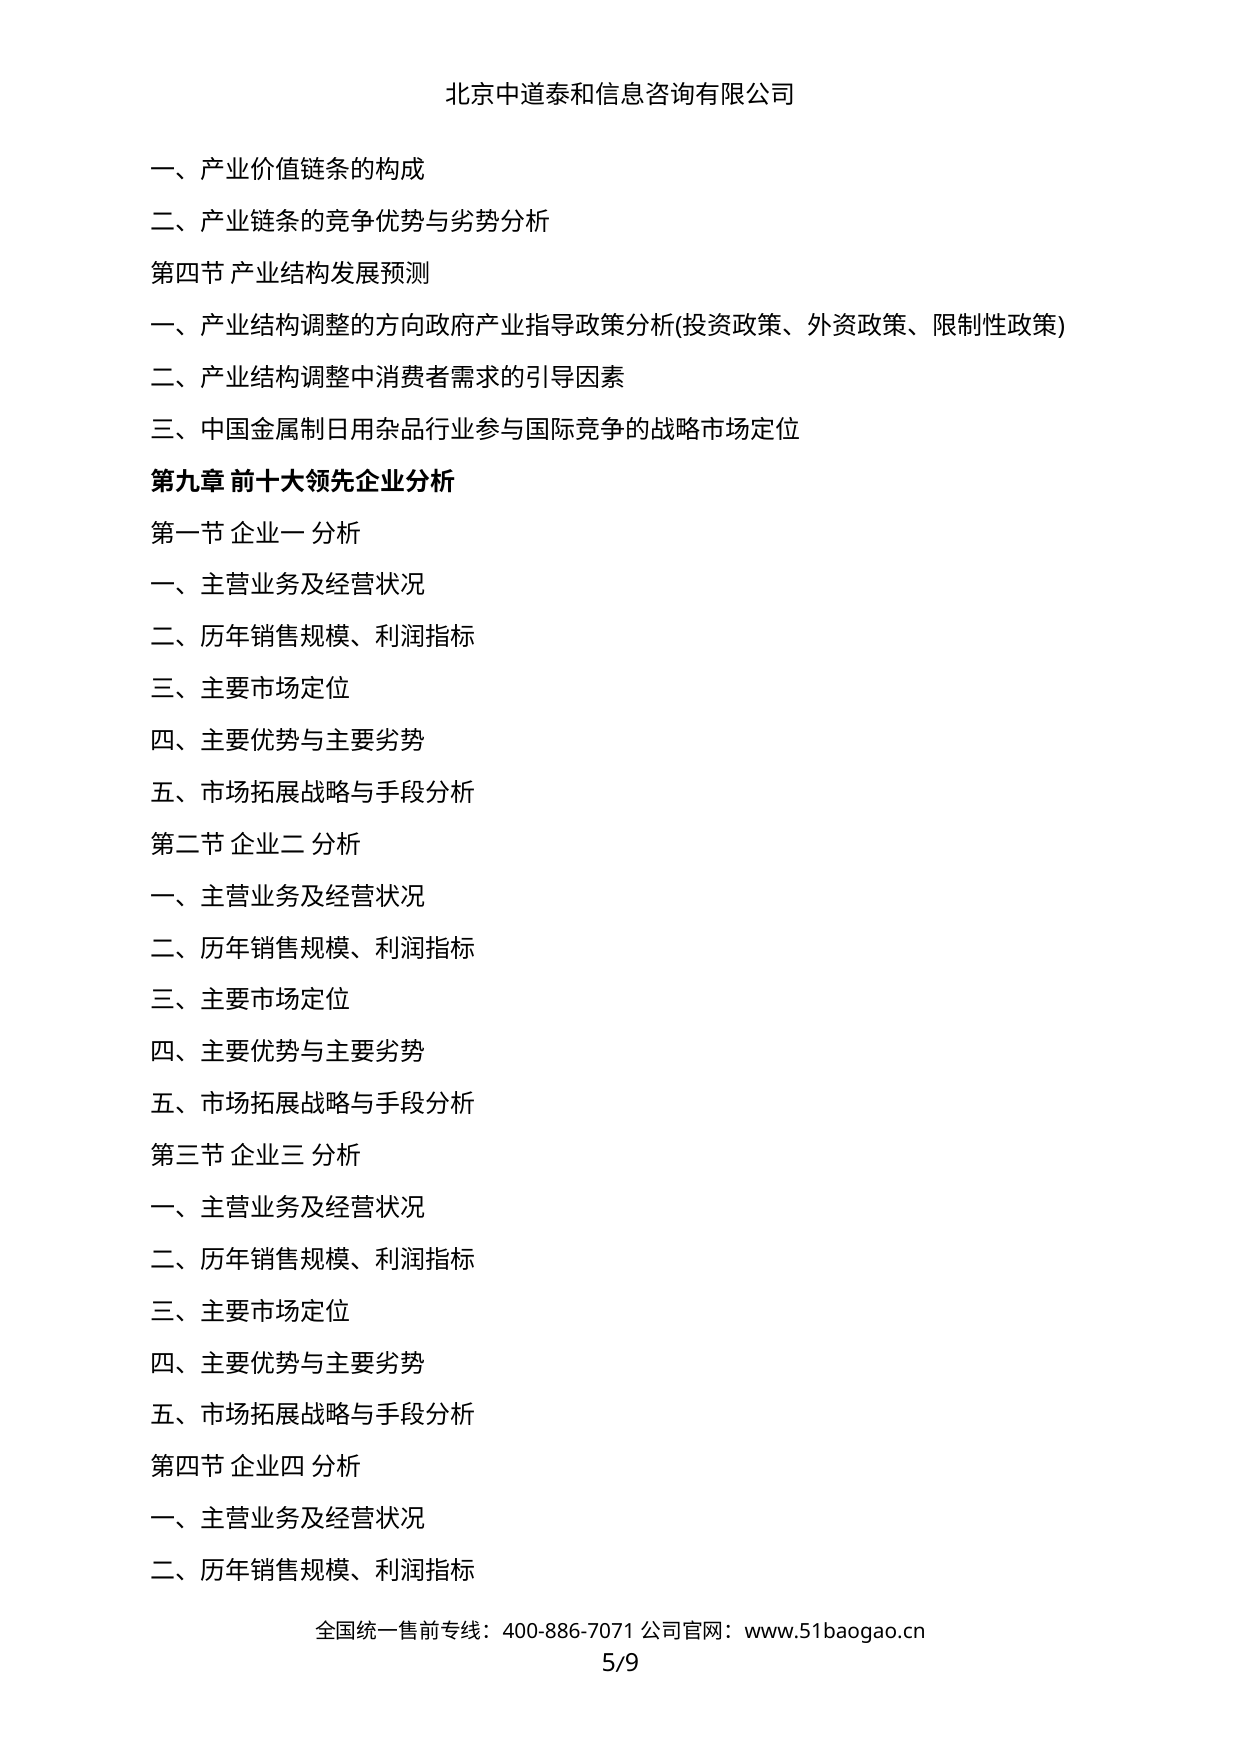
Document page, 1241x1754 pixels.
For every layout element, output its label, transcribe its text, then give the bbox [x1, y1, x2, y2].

text 三、主要市场定位 [150, 669, 1090, 705]
text 一、产业结构调整的方向政府产业指导政策分析(投资政策、外资政策、限制性政策) [150, 306, 1090, 342]
text 第三节 企业三 分析 [150, 1136, 1090, 1172]
text 二、产业链条的竞争优势与劣势分析 [150, 202, 1090, 238]
text 三、中国金属制日用杂品行业参与国际竞争的战略市场定位 [150, 409, 1090, 446]
text 第四节 产业结构发展预测 [150, 254, 1090, 290]
text 第四节 企业四 分析 [150, 1447, 1090, 1483]
text 一、主营业务及经营状况 [150, 1499, 1090, 1535]
text 四、主要优势与主要劣势 [150, 721, 1090, 757]
text 第二节 企业二 分析 [150, 824, 1090, 861]
text 四、主要优势与主要劣势 [150, 1032, 1090, 1068]
text 四、主要优势与主要劣势 [150, 1343, 1090, 1379]
text 五、市场拓展战略与手段分析 [150, 1084, 1090, 1120]
text 二、历年销售规模、利润指标 [150, 1551, 1090, 1587]
text 一、主营业务及经营状况 [150, 876, 1090, 912]
text 五、市场拓展战略与手段分析 [150, 772, 1090, 809]
text 二、历年销售规模、利润指标 [150, 928, 1090, 964]
text 三、主要市场定位 [150, 980, 1090, 1016]
text 一、主营业务及经营状况 [150, 565, 1090, 601]
text 五、市场拓展战略与手段分析 [150, 1395, 1090, 1431]
text 一、主营业务及经营状况 [150, 1187, 1090, 1224]
text 一、产业价值链条的构成 [150, 150, 1090, 186]
text 二、历年销售规模、利润指标 [150, 1239, 1090, 1276]
text 第一节 企业一 分析 [150, 513, 1090, 549]
text 二、历年销售规模、利润指标 [150, 617, 1090, 653]
text 二、产业结构调整中消费者需求的引导因素 [150, 357, 1090, 394]
text 第九章 前十大领先企业分析 [150, 461, 1090, 497]
text 三、主要市场定位 [150, 1291, 1090, 1327]
